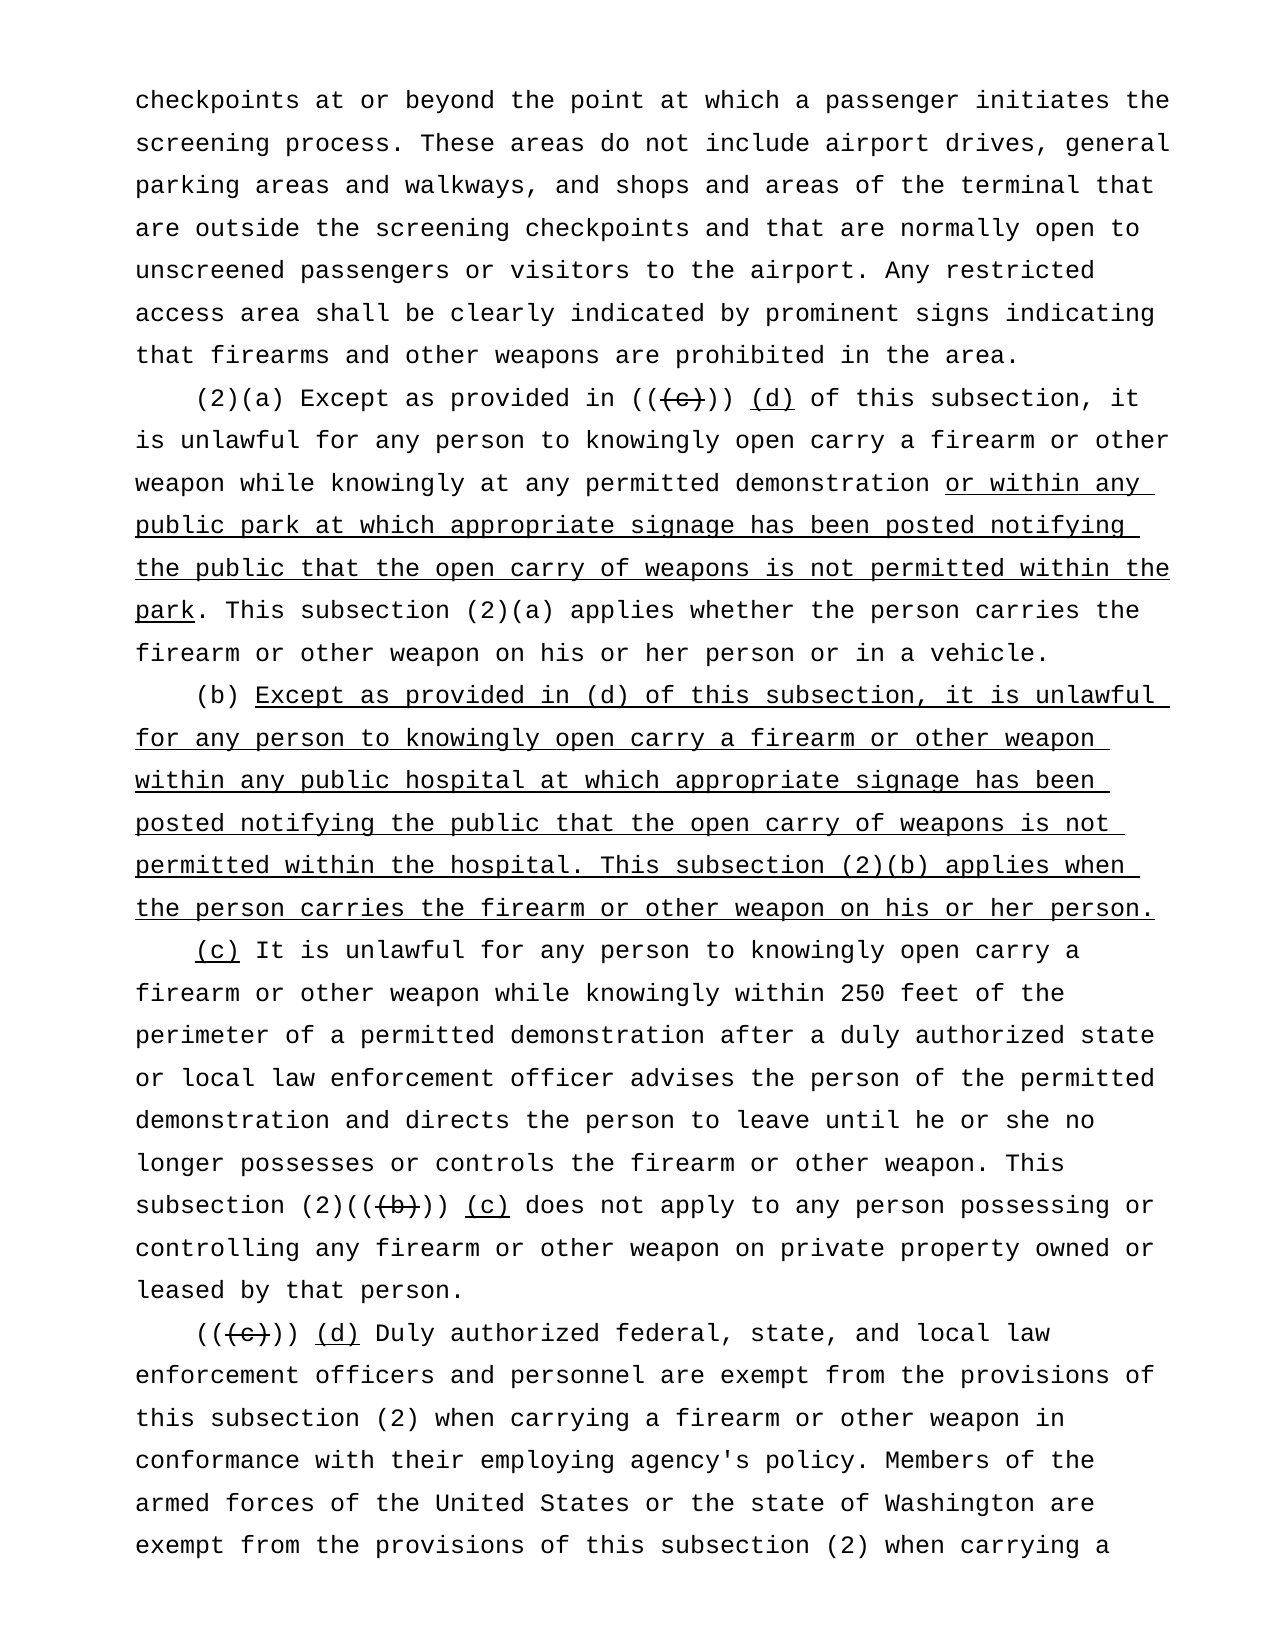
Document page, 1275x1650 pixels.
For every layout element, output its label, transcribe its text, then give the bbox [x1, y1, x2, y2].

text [135, 75, 1170, 372]
text (2)(a) Except as provided in (((c))) (d) of this subsection, it is unlawful for any person to knowingly open carry a firearm or other weapon while knowingly at any permitted demonstration or within any public park at which appropriate signage has been posted notifying the public that the open carry of weapons is not permitted within the park. This subsection (2)(a) applies whether the person carries the firearm or other weapon on his or her person or in a vehicle. [135, 372, 1170, 579]
text (c) It is unlawful for any person to knowingly open carry a firearm or other weapon while knowingly within 250 feet of the perimeter of a permitted demonstration after a duly authorized state or local law enforcement officer advises the person of the permitted demonstration and directs the person to leave until he or she no longer possesses or controls the firearm or other weapon. This subsection (2)(((b))) (c) does not apply to any person possessing or controlling any firearm or other weapon on private property owned or leased by that person. [135, 925, 1170, 1307]
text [135, 1307, 1170, 1562]
text (2)(a) Except as provided in (((c))) (d) of this subsection, it is unlawful for any person to knowingly open carry a firearm or other weapon while knowingly at any permitted demonstration or within any public park at which appropriate signage has been posted notifying the public that the open carry of weapons is not permitted within the park. This subsection (2)(a) applies whether the person carries the firearm or other weapon on his or her person or in a vehicle. [135, 580, 1170, 670]
text (b) Except as provided in (d) of this subsection, it is unlawful for any person to knowingly open carry a firearm or other weapon within any public hospital at which appropriate signage has been posted notifying the public that the open carry of weapons is not permitted within the hospital. This subsection (2)(b) applies when the person carries the firearm or other weapon on his or her person. [135, 670, 1170, 925]
